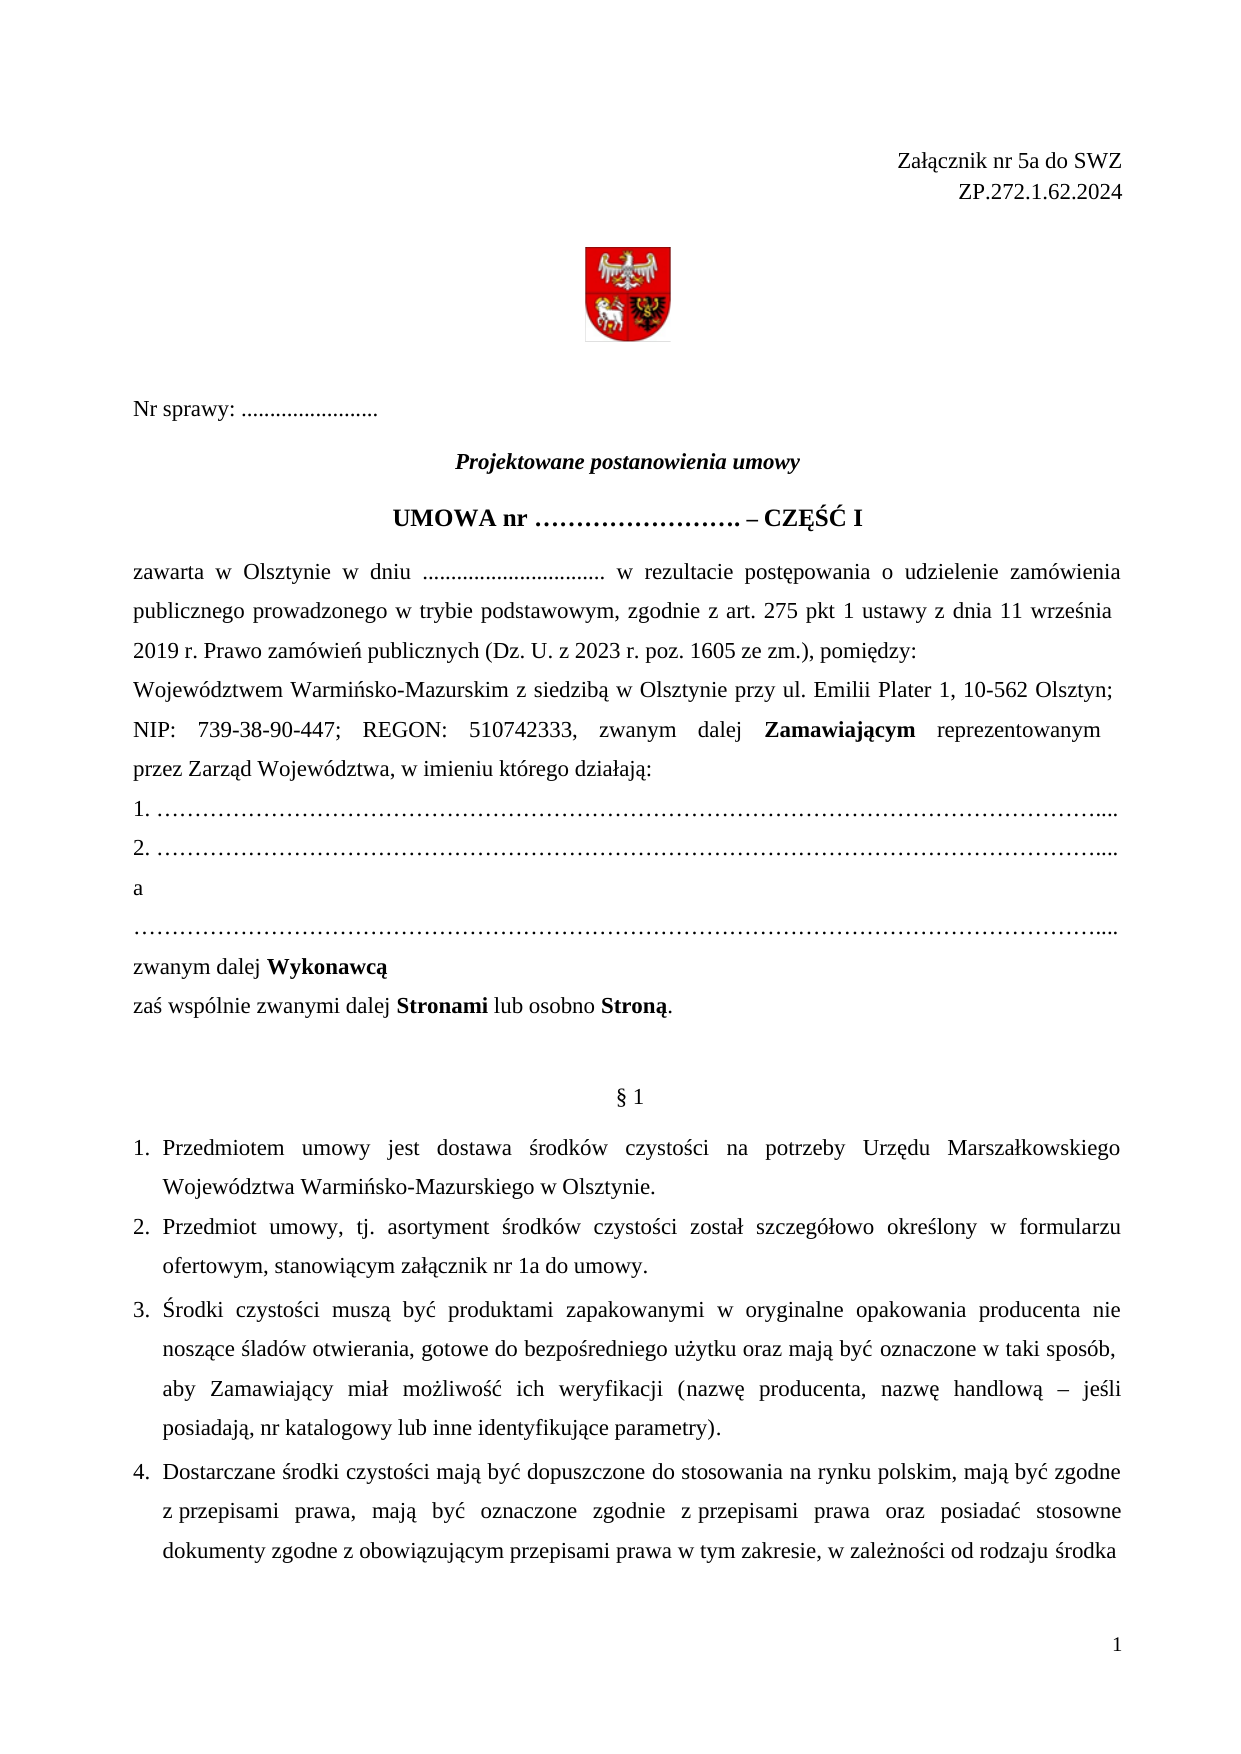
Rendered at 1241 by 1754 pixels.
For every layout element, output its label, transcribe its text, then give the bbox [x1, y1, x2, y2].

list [133, 1458, 1122, 1563]
list Przedmiot umowy, tj. asortyment środków czystości został szczegółowo określony w formularzu ofertowym, stanowiącym załącznik nr 1a do umowy. [133, 1213, 1122, 1279]
text 2. …………………………………………………………………………………………………………….... [133, 834, 1167, 861]
list Przedmiotem umowy jest dostawa środków czystości na potrzeby Urzędu Marszałkowskiego Województwa Warmińsko-Mazurskiego w Olsztynie. [133, 1134, 1122, 1200]
text a [133, 874, 1167, 900]
text Województwem Warmińsko-Mazurskim z siedzibą w Olsztynie przy ul. Emilii Plater 1, 10-562 Olsztyn; NIP: 739-38-90-447; REGON: 510742333, zwanym dalej Zamawiającym reprezentowanym przez Zarząd Województwa, w imieniu którego działają: [133, 677, 1122, 782]
text § 1 [133, 1083, 1122, 1109]
text zwanym dalej Wykonawcą [133, 953, 1167, 979]
text 1. …………………………………………………………………………………………………………….... [133, 795, 1167, 821]
text UMOWA nr ……………………. – CZĘŚĆ I [133, 503, 1122, 532]
text Nr sprawy: ........................ [133, 395, 1122, 422]
list Środki czystości muszą być produktami zapakowanymi w oryginalne opakowania producenta nie noszące śladów otwierania, gotowe do bezpośredniego użytku oraz mają być oznaczone w taki sposób, aby Zamawiający miał możliwość ich weryfikacji (nazwę producenta, nazwę handlową – jeśli posiadają, nr katalogowy lub inne identyfikujące parametry). [133, 1296, 1122, 1441]
picture [584, 247, 671, 343]
text zaś wspólnie zwanymi dalej Stronami lub osobno Stroną. [133, 992, 1167, 1019]
text ……………………………………………………………………………………………………………….... [133, 913, 1167, 940]
text zawarta w Olsztynie w dniu ................................ w rezultacie postępowania o udzielenie zamówienia publicznego prowadzonego w trybie podstawowym, zgodnie z art. 275 pkt 1 ustawy z dnia 11 września 2019 r. Prawo zamówień publicznych (Dz. U. z 2023 r. poz. 1605 ze zm.), pomiędzy: [133, 558, 1122, 663]
text Załącznik nr 5a do SWZ ZP.272.1.62.2024 [133, 148, 1122, 204]
text Projektowane postanowienia umowy [133, 448, 1122, 474]
